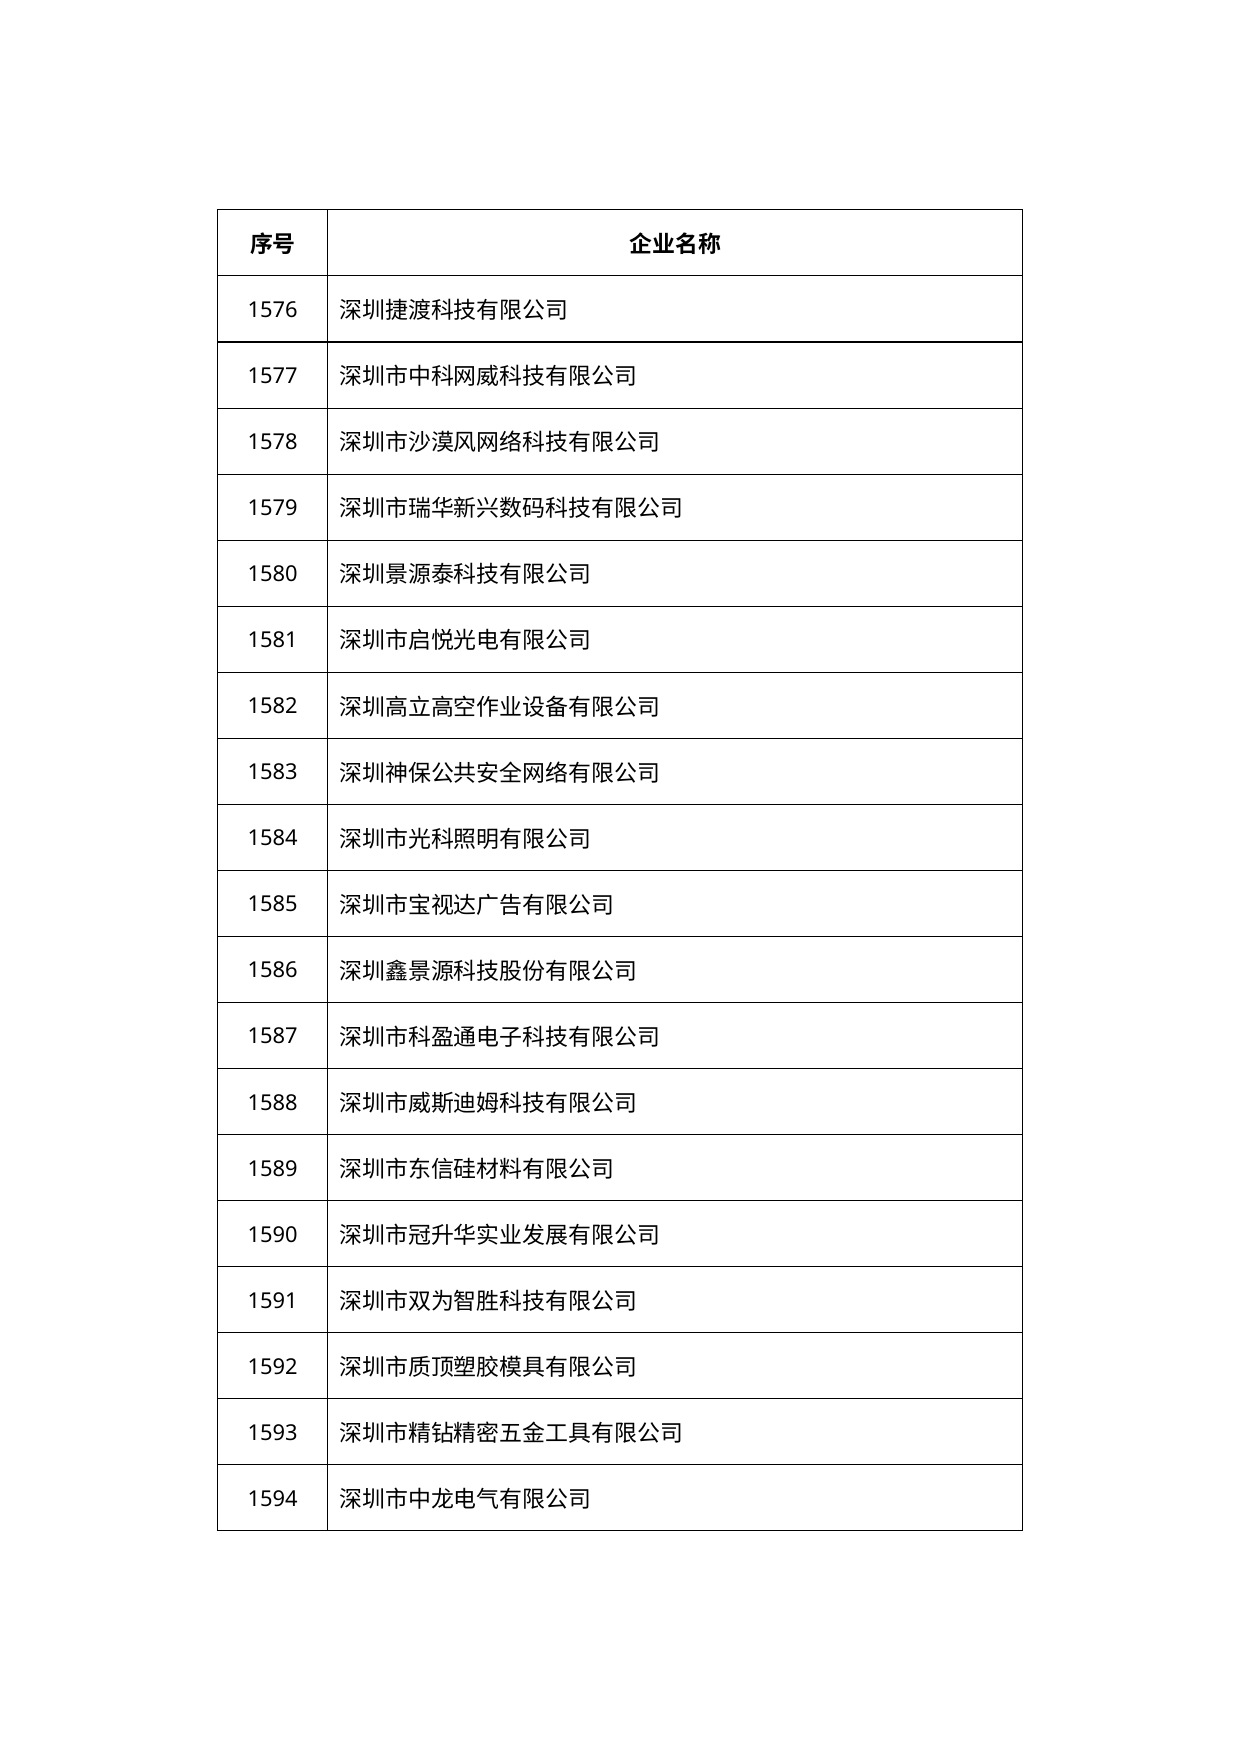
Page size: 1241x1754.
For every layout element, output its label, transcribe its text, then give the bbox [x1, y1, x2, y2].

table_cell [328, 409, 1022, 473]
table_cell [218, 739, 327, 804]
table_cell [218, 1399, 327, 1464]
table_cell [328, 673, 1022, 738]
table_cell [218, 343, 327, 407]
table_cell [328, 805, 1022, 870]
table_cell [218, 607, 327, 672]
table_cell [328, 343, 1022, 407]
table_header 序号 [218, 210, 327, 275]
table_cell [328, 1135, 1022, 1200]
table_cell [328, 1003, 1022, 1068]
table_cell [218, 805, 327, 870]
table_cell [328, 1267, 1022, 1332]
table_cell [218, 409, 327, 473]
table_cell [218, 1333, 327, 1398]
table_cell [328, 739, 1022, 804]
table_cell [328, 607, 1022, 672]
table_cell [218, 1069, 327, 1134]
table_header 企业名称 [328, 210, 1022, 275]
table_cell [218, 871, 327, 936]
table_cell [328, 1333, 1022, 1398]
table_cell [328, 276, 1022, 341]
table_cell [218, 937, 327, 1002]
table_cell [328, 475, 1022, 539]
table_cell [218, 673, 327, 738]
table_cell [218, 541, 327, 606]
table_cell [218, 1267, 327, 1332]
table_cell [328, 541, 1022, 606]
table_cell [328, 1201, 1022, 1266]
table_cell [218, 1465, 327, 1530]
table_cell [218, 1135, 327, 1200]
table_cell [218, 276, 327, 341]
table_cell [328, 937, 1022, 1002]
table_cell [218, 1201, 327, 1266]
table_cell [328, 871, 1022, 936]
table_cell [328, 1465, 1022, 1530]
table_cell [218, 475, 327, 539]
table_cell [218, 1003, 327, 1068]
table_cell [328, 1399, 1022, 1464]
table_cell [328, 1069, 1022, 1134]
